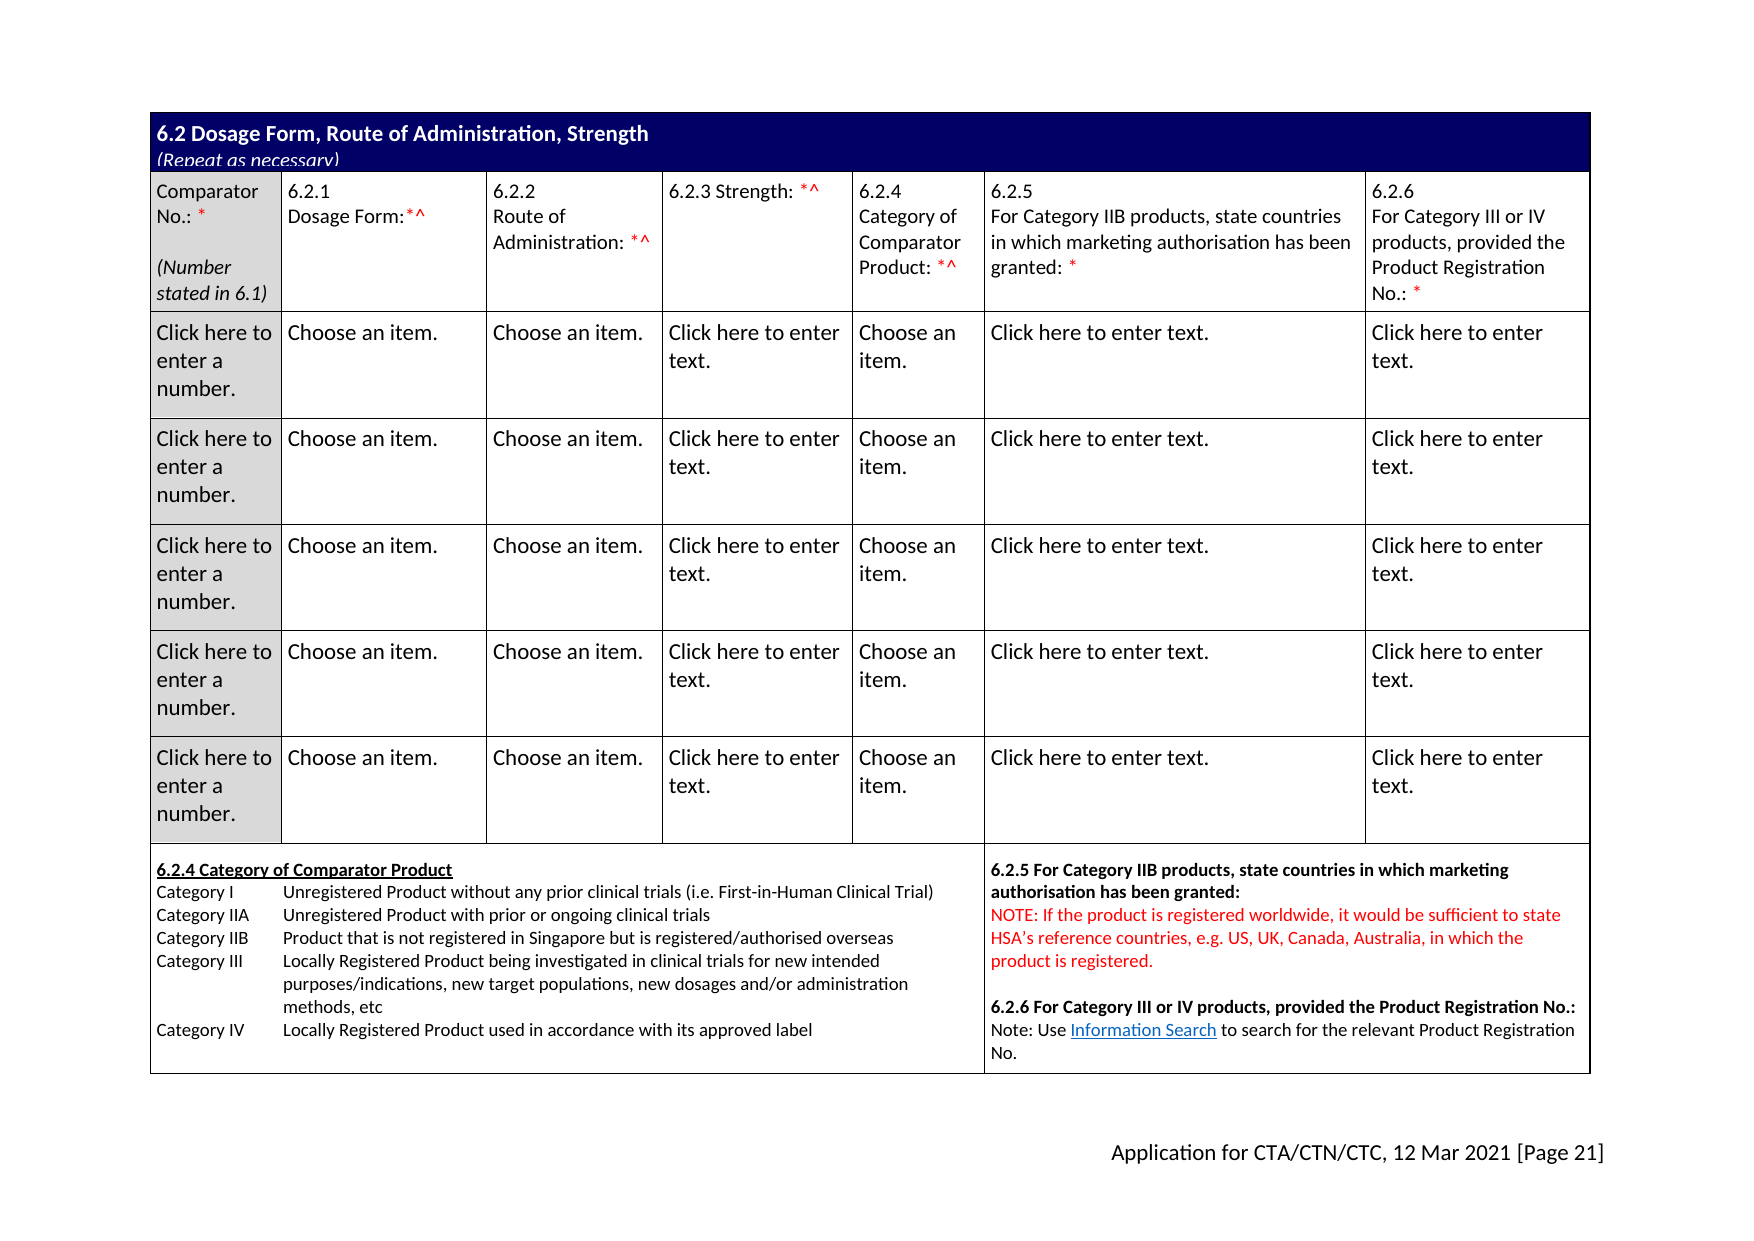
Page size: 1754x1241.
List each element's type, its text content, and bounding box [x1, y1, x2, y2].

table_cell 6.2.4 Category of Comparator Product Category I Unregistered Product without any prior clinical trials (i.e. First-in-Human Clinical Trial) Category IIA Unregistered Product with prior or ongoing clinical trials Category IIB Product that is not registered in Singapore but is registered/authorised overseas Category III Locally Registered Product being investigated in clinical trials for new intended purposes/indications, new target populations, new dosages and/or administration methods, etc Category IV Locally Registered Product used in accordance with its approved label [151, 844, 984, 1073]
table_cell 6.2.2 Route of Administration: *^ [487, 172, 662, 311]
table_cell 6.2.5 For Category IIB products, state countries in which marketing authorisation has been granted: * [985, 172, 1365, 311]
table_cell 6.2.6 For Category III or IV products, provided the Product Registration No.: * [1366, 172, 1589, 311]
table_cell 6.2.5 For Category IIB products, state countries in which marketing authorisation has been granted: NOTE: If the product is registered worldwide, it would be sufficient to state HSA’s reference countries, e.g. US, UK, Canada, Australia, in which the product is registered. 6.2.6 For Category III or IV products, provided the Product Registration No.: Note: Use Information Search to search for the relevant Product Registration No. [985, 844, 1589, 1073]
table_cell 6.2.1 Dosage Form:*^ [282, 172, 486, 311]
table_header 6.2 Dosage Form, Route of Administration, Strength (Repeat as necessary) [151, 113, 1589, 171]
table_cell Comparator No.: * (Number stated in 6.1) [151, 172, 281, 311]
table_cell 6.2.4 Category of Comparator Product: *^ [853, 172, 984, 311]
table_cell 6.2.3 Strength: *^ [663, 172, 852, 311]
